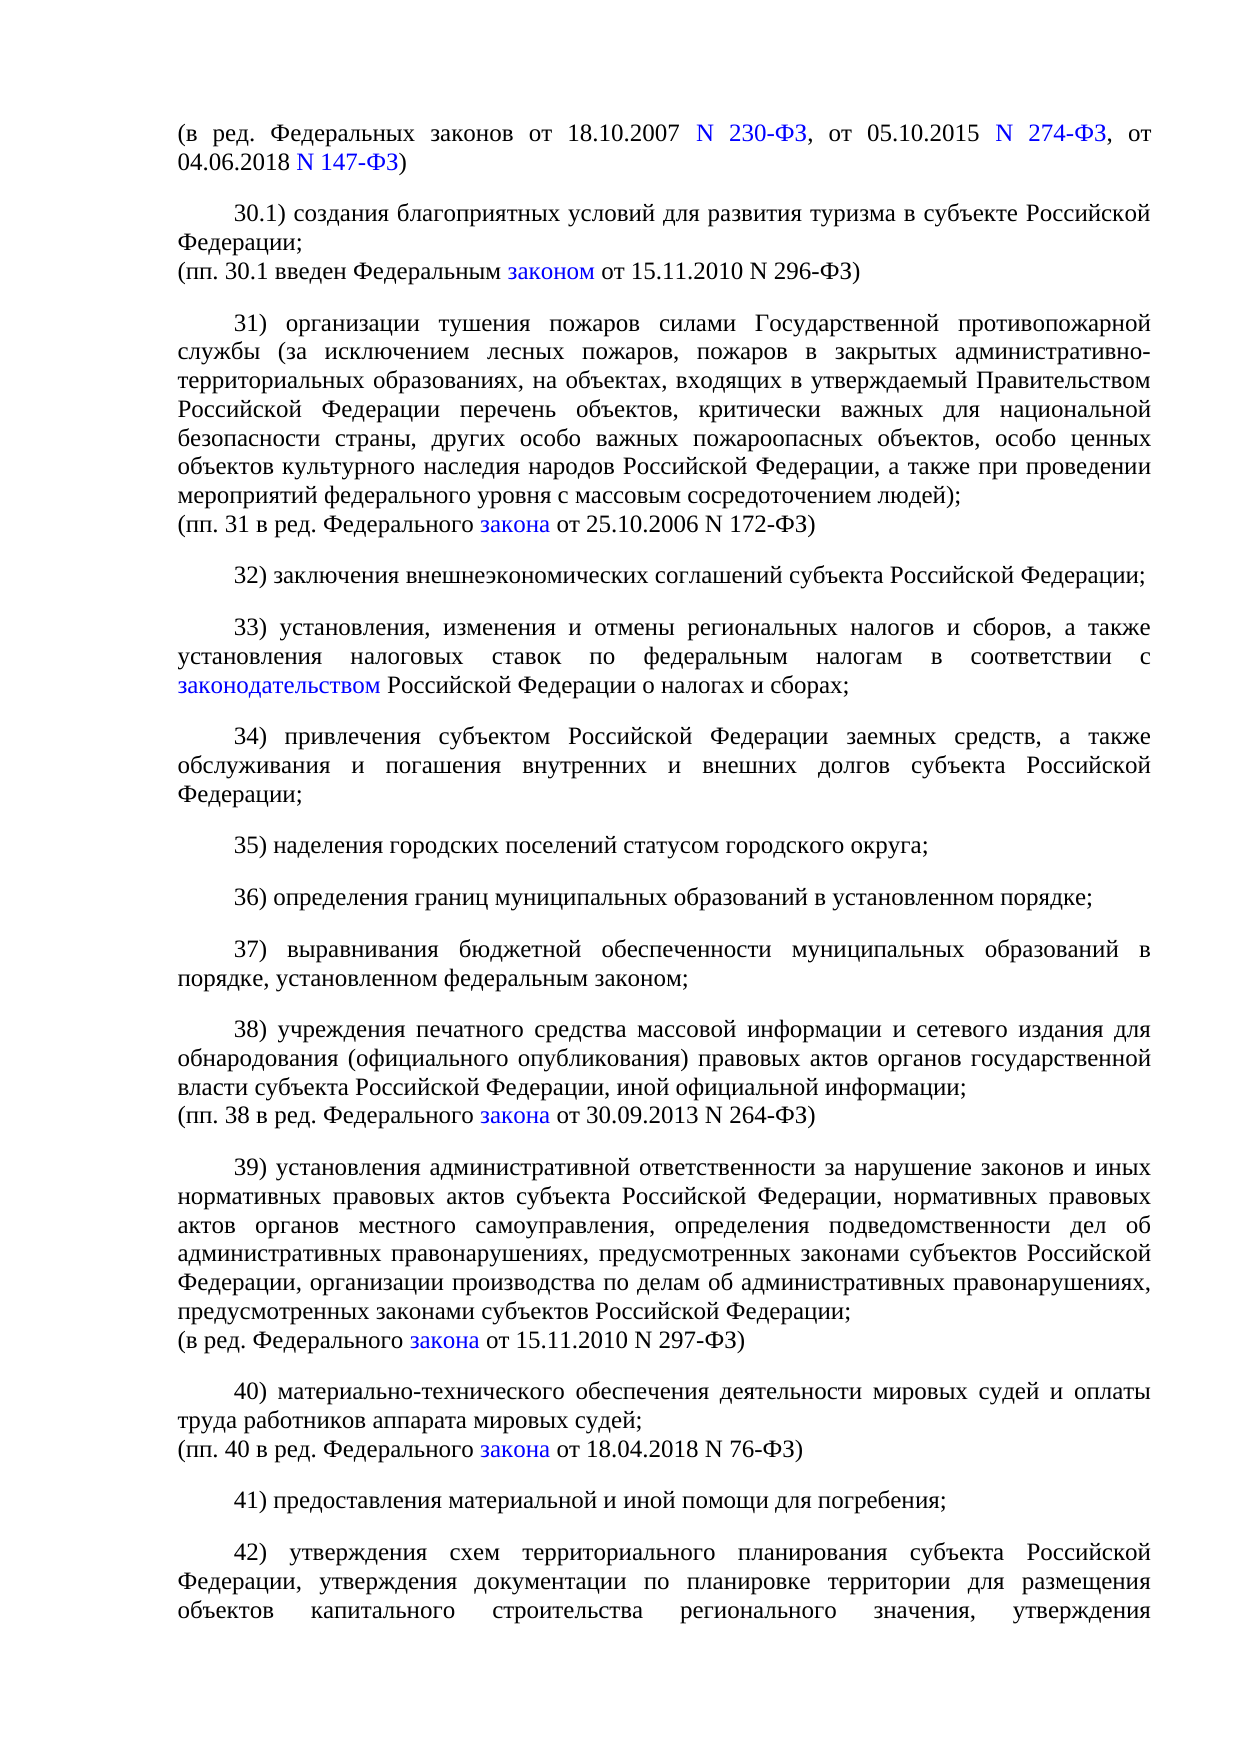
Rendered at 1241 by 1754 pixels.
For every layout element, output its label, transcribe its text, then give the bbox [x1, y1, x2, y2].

text 39) установления административной ответственности за нарушение законов и иных нормативных правовых актов субъекта Российской Федерации, нормативных правовых актов органов местного самоуправления, определения подведомственности дел об административных правонарушениях, предусмотренных законами субъектов Российской Федерации, организации производства по делам об административных правонарушениях, предусмотренных законами субъектов Российской Федерации; [177, 1152, 1152, 1325]
text 31) организации тушения пожаров силами Государственной противопожарной службы (за исключением лесных пожаров, пожаров в закрытых административно-территориальных образованиях, на объектах, входящих в утверждаемый Правительством Российской Федерации перечень объектов, критически важных для национальной безопасности страны, других особо важных пожароопасных объектов, особо ценных объектов культурного наследия народов Российской Федерации, а также при проведении мероприятий федерального уровня с массовым сосредоточением людей); [177, 308, 1152, 509]
text 30.1) создания благоприятных условий для развития туризма в субъекте Российской Федерации; [177, 198, 1152, 256]
text (пп. 30.1 введен Федеральным законом от 15.11.2010 N 296-ФЗ) [177, 256, 1152, 285]
text (в ред. Федеральных законов от 18.10.2007 N 230-ФЗ, от 05.10.2015 N 274-ФЗ, от 04.06.2018 N 147-ФЗ) [177, 118, 1152, 176]
text 34) привлечения субъектом Российской Федерации заемных средств, а также обслуживания и погашения внутренних и внешних долгов субъекта Российской Федерации; [177, 721, 1152, 808]
text 40) материально-технического обеспечения деятельности мировых судей и оплаты труда работников аппарата мировых судей; [177, 1376, 1152, 1434]
text (пп. 40 в ред. Федерального закона от 18.04.2018 N 76-ФЗ) [177, 1434, 1152, 1463]
text (пп. 38 в ред. Федерального закона от 30.09.2013 N 264-ФЗ) [177, 1101, 1152, 1129]
text 41) предоставления материальной и иной помощи для погребения; [177, 1486, 1152, 1514]
text (в ред. Федерального закона от 15.11.2010 N 297-ФЗ) [177, 1325, 1152, 1353]
text 36) определения границ муниципальных образований в установленном порядке; [177, 882, 1152, 911]
text 37) выравнивания бюджетной обеспеченности муниципальных образований в порядке, установленном федеральным законом; [177, 934, 1152, 991]
text 32) заключения внешнеэкономических соглашений субъекта Российской Федерации; [177, 561, 1152, 589]
text 33) установления, изменения и отмены региональных налогов и сборов, а также установления налоговых ставок по федеральным налогам в соответствии с законодательством Российской Федерации о налогах и сборах; [177, 612, 1152, 698]
text 38) учреждения печатного средства массовой информации и сетевого издания для обнародования (официального опубликования) правовых актов органов государственной власти субъекта Российской Федерации, иной официальной информации; [177, 1014, 1152, 1101]
text (пп. 31 в ред. Федерального закона от 25.10.2006 N 172-ФЗ) [177, 509, 1152, 538]
text 35) наделения городских поселений статусом городского округа; [177, 831, 1152, 859]
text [177, 1537, 1152, 1623]
